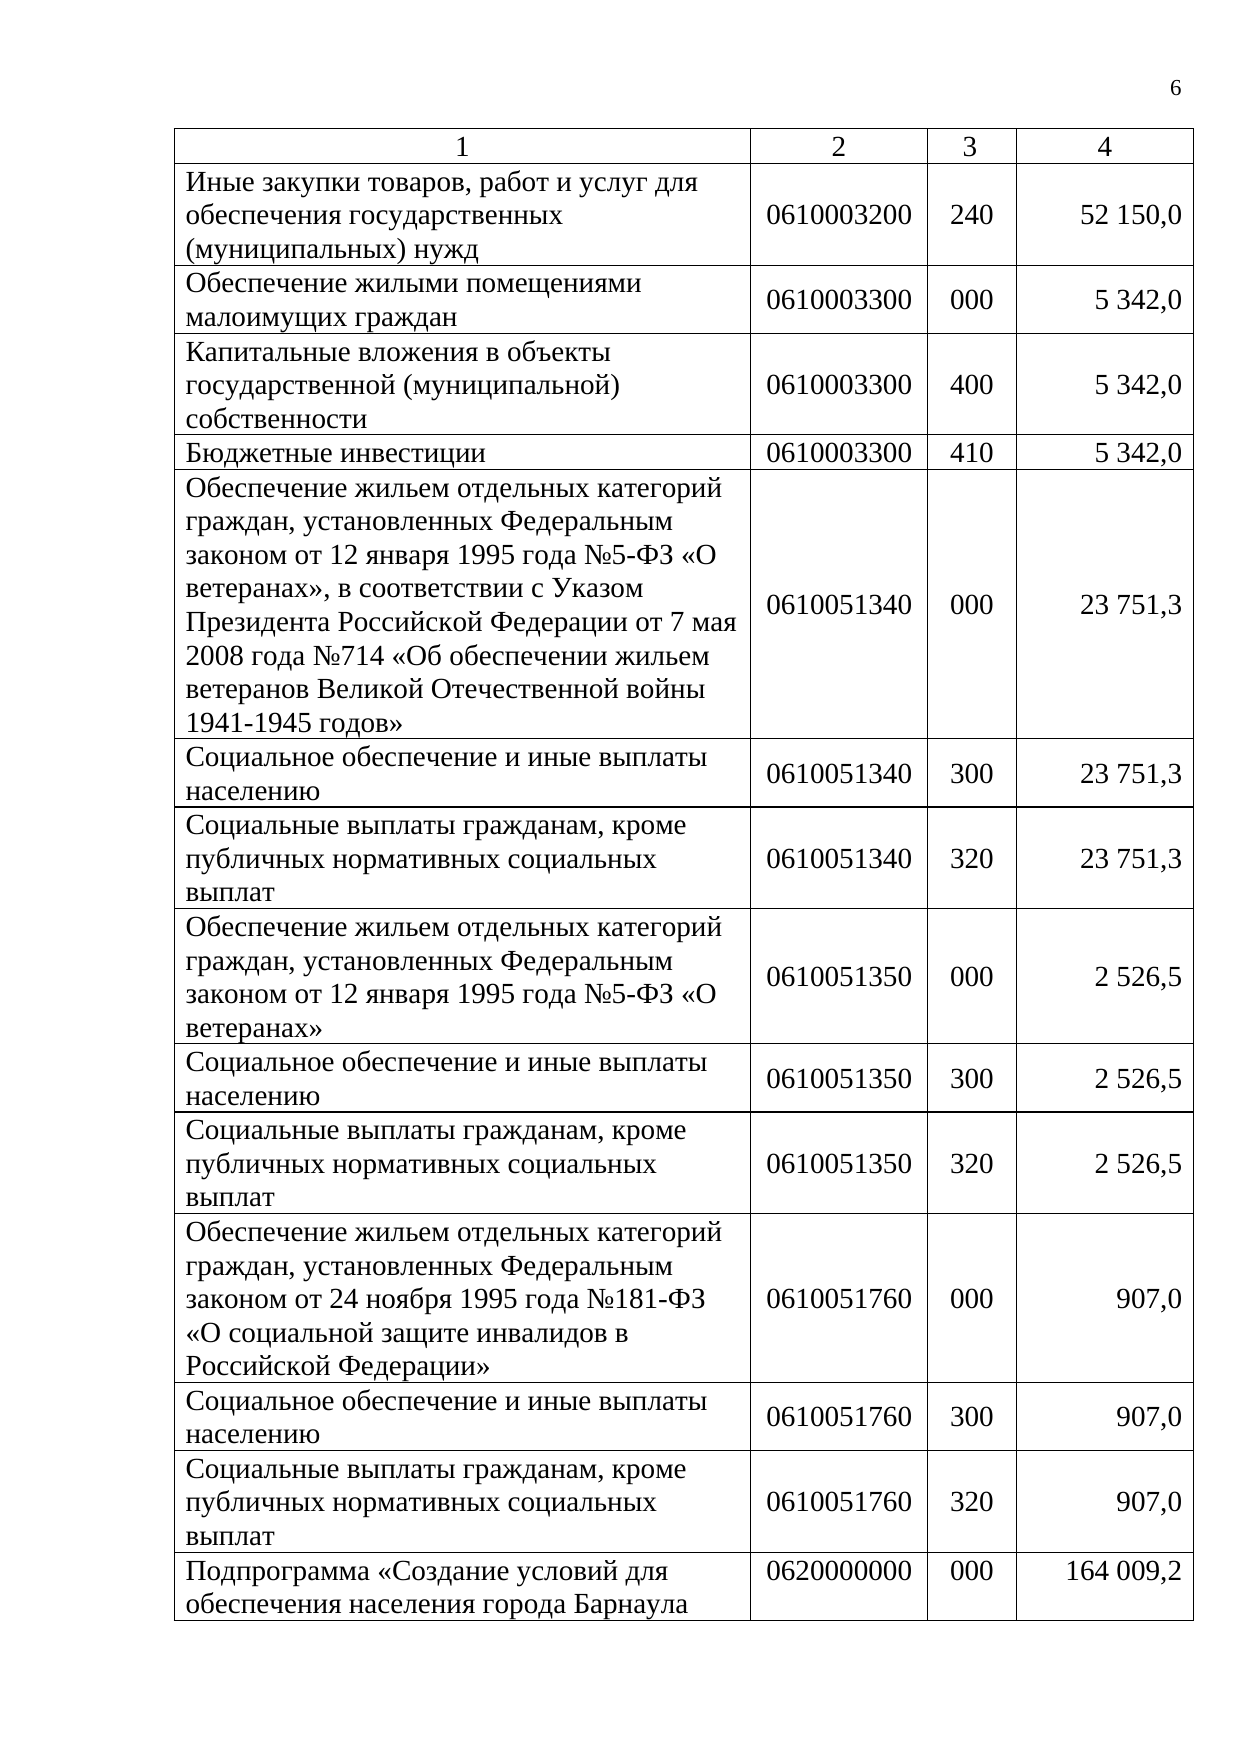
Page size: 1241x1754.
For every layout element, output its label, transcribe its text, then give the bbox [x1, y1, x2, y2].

table_header 1 [175, 129, 750, 163]
table_cell 164 009,2 [1017, 1553, 1193, 1620]
table_cell 240 [928, 164, 1016, 264]
table_cell 907,0 [1017, 1383, 1193, 1450]
table_cell 400 [928, 334, 1016, 434]
table_header 2 [751, 129, 927, 163]
table_cell 2 526,5 [1017, 1113, 1193, 1213]
table_cell Бюджетные инвестиции [175, 435, 750, 469]
table_cell 0610051350 [751, 1113, 927, 1213]
table_cell 52 150,0 [1017, 164, 1193, 264]
table_cell 320 [928, 1113, 1016, 1213]
table_cell 23 751,3 [1017, 470, 1193, 738]
table_cell 320 [928, 808, 1016, 908]
table_cell 2 526,5 [1017, 1044, 1193, 1111]
table_cell 000 [928, 266, 1016, 333]
table_cell 0610051760 [751, 1214, 927, 1382]
table_header 4 [1017, 129, 1193, 163]
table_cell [175, 1553, 750, 1620]
table_cell 0610003300 [751, 334, 927, 434]
table_cell Социальное обеспечение и иные выплаты населению [175, 1383, 750, 1450]
table_cell 300 [928, 1044, 1016, 1111]
table_cell Социальные выплаты гражданам, кроме публичных нормативных социальных выплат [175, 1113, 750, 1213]
table_cell Капитальные вложения в объекты государственной (муниципальной) собственности [175, 334, 750, 434]
table_cell Обеспечение жильем отдельных категорий граждан, установленных Федеральным законом от 24 ноября 1995 года №181-ФЗ «О социальной защите инвалидов в Российской Федерации» [175, 1214, 750, 1382]
table_cell 2 526,5 [1017, 909, 1193, 1043]
table_cell 5 342,0 [1017, 334, 1193, 434]
table_header 3 [928, 129, 1016, 163]
table_cell Обеспечение жильем отдельных категорий граждан, установленных Федеральным законом от 12 января 1995 года №5-ФЗ «О ветеранах», в соответствии с Указом Президента Российской Федерации от 7 мая 2008 года №714 «Об обеспечении жильем ветеранов Великой Отечественной войны 1941-1945 годов» [175, 470, 750, 738]
table_cell 0610051350 [751, 909, 927, 1043]
table_cell Социальное обеспечение и иные выплаты населению [175, 739, 750, 806]
table_cell 907,0 [1017, 1214, 1193, 1382]
table_cell 000 [928, 909, 1016, 1043]
table_cell 0610003200 [751, 164, 927, 264]
table_cell 0610003300 [751, 435, 927, 469]
table_cell 907,0 [1017, 1451, 1193, 1552]
table_cell 23 751,3 [1017, 739, 1193, 806]
table_cell 23 751,3 [1017, 808, 1193, 908]
table_cell 0610051760 [751, 1383, 927, 1450]
table_cell Социальные выплаты гражданам, кроме публичных нормативных социальных выплат [175, 808, 750, 908]
table_cell Обеспечение жилыми помещениями малоимущих граждан [175, 266, 750, 333]
table_cell Иные закупки товаров, работ и услуг для обеспечения государственных (муниципальных) нужд [175, 164, 750, 264]
table_cell 0610051340 [751, 470, 927, 738]
table_cell 000 [928, 1553, 1016, 1620]
table_cell 300 [928, 739, 1016, 806]
table_cell Обеспечение жильем отдельных категорий граждан, установленных Федеральным законом от 12 января 1995 года №5-ФЗ «О ветеранах» [175, 909, 750, 1043]
table_cell 0610051340 [751, 808, 927, 908]
table_cell 0610003300 [751, 266, 927, 333]
table_cell 0610051760 [751, 1451, 927, 1552]
table_cell 000 [928, 470, 1016, 738]
table_cell 000 [928, 1214, 1016, 1382]
table_cell Социальное обеспечение и иные выплаты населению [175, 1044, 750, 1111]
table_cell 5 342,0 [1017, 435, 1193, 469]
table_cell 0610051350 [751, 1044, 927, 1111]
table_cell 410 [928, 435, 1016, 469]
table_cell 0610051340 [751, 739, 927, 806]
table_cell Социальные выплаты гражданам, кроме публичных нормативных социальных выплат [175, 1451, 750, 1552]
table_cell 320 [928, 1451, 1016, 1552]
table_cell 5 342,0 [1017, 266, 1193, 333]
table_cell 300 [928, 1383, 1016, 1450]
table_cell 0620000000 [751, 1553, 927, 1620]
